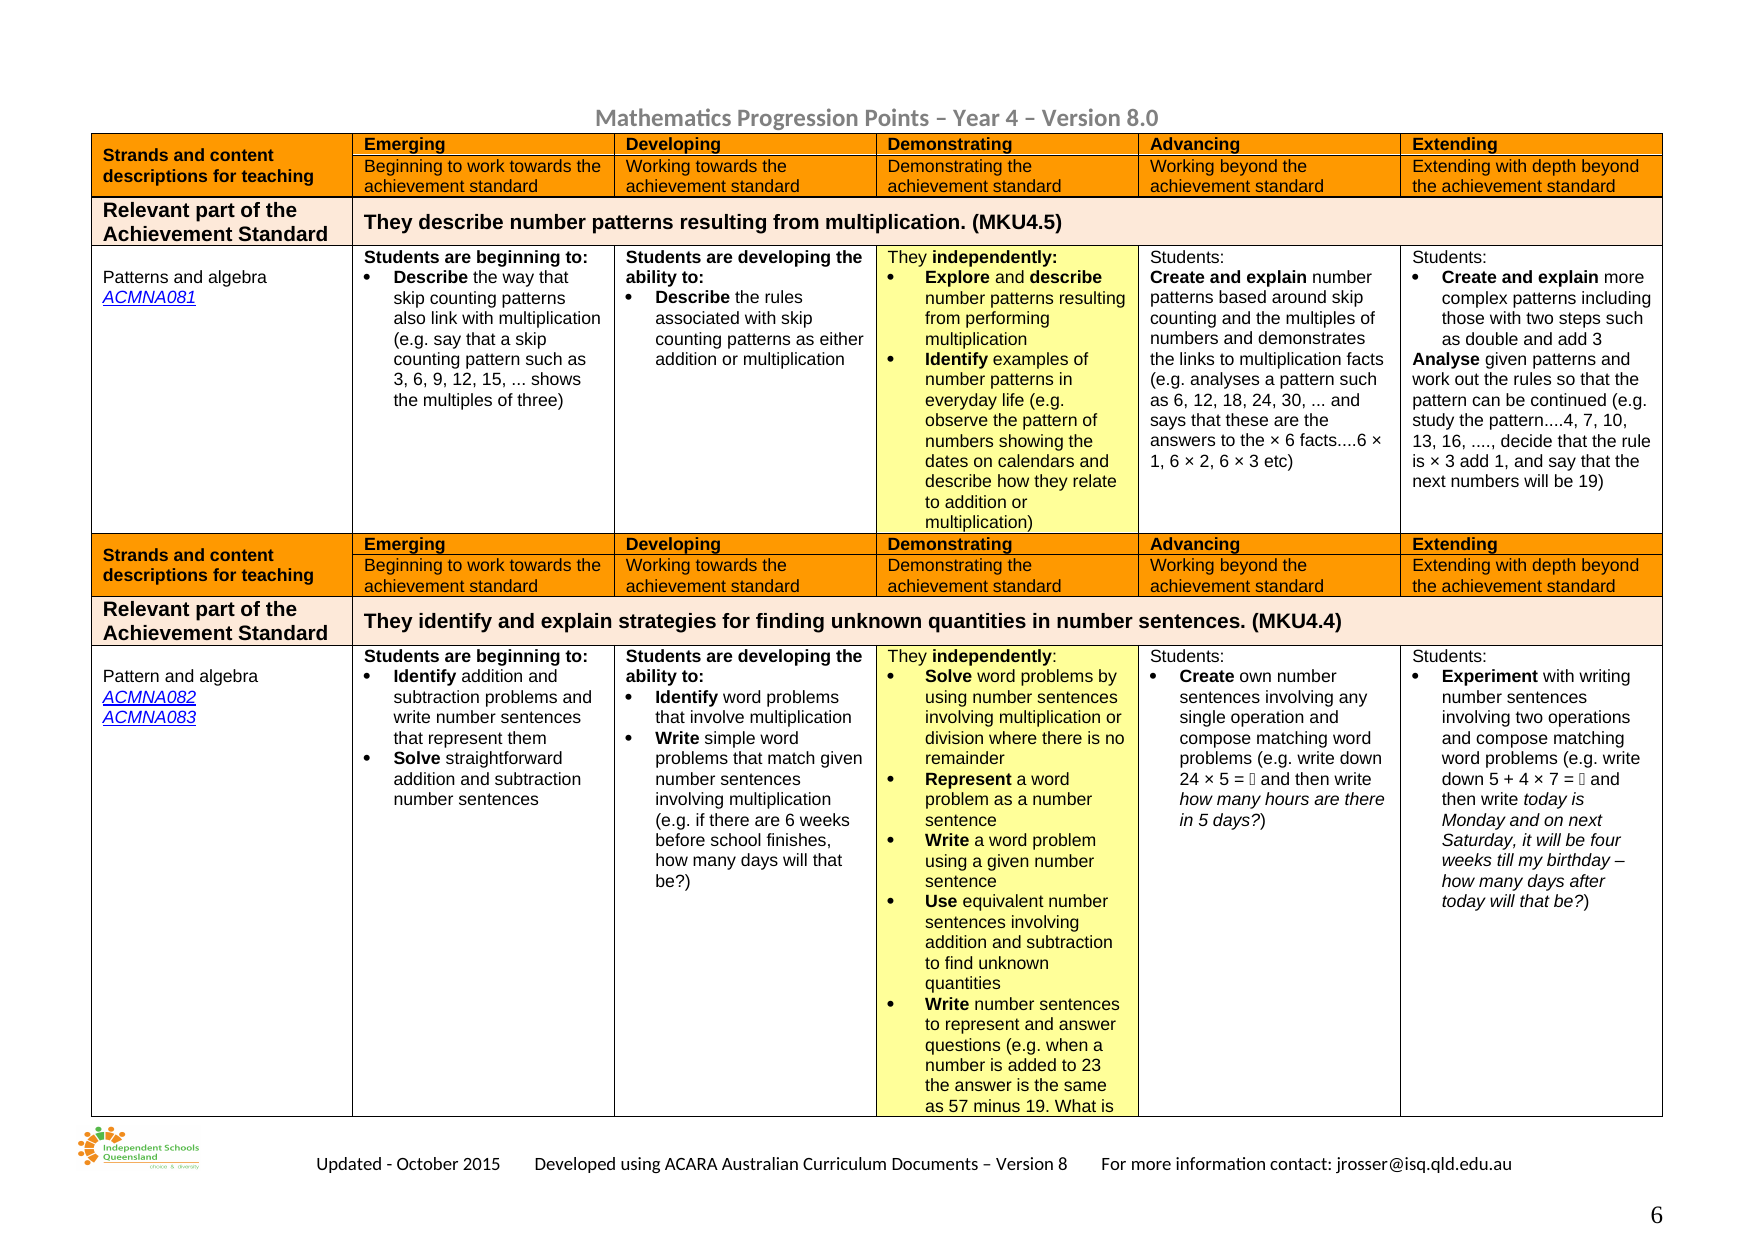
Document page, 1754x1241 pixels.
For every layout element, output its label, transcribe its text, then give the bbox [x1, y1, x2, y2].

table_cell Working beyond the achievement standard [1139, 156, 1400, 196]
table_cell Extending with depth beyond the achievement standard [1401, 156, 1662, 196]
table_header Emerging [353, 134, 614, 154]
table_cell Demonstrating the achievement standard [877, 555, 1138, 596]
table_cell Demonstrating [877, 534, 1138, 554]
table_cell Advancing [1139, 534, 1400, 554]
table_cell Extending [1401, 534, 1662, 554]
table_cell Beginning to work towards the achievement standard [353, 555, 614, 596]
table_cell Extending with depth beyond the achievement standard [1401, 555, 1662, 596]
table_cell Pattern and algebra ACMNA082 ACMNA083 [92, 646, 352, 1116]
table_cell Working beyond the achievement standard [1139, 555, 1400, 596]
table_cell Students: Create and explain more complex patterns including those with two steps such as double and add 3 Analyse given patterns and work out the rules so that the pattern can be continued (e.g. study the pattern....4, 7, 10, 13, 16, ...., decide that the rule is × 3 add 1, and say that the next numbers will be 19) [1401, 246, 1662, 532]
table_header Strands and content descriptions for teaching [92, 134, 352, 196]
table_cell Relevant part of the Achievement Standard [92, 198, 352, 245]
table_header Advancing [1139, 134, 1400, 154]
table_cell They identify and explain strategies for finding unknown quantities in number sentences. (MKU4.4) [353, 597, 1662, 645]
table_header Demonstrating [877, 134, 1138, 154]
table_cell Students are developing the ability to: Describe the rules associated with skip counting patterns as either addition or multiplication [615, 246, 876, 532]
table_cell They describe number patterns resulting from multiplication. (MKU4.5) [353, 198, 1662, 245]
table_header Developing [615, 134, 876, 154]
table_cell Developing [615, 534, 876, 554]
table_cell Working towards the achievement standard [615, 555, 876, 596]
table_cell Working towards the achievement standard [615, 156, 876, 196]
table_cell Relevant part of the Achievement Standard [92, 597, 352, 645]
table_cell Students: Create and explain number patterns based around skip counting and the multiples of numbers and demonstrates the links to multiplication facts (e.g. analyses a pattern such as 6, 12, 18, 24, 30, ... and says that these are the answers to the × 6 facts....6 × 1, 6 × 2, 6 × 3 etc) [1139, 246, 1400, 532]
picture [76, 1125, 201, 1171]
table_cell Demonstrating the achievement standard [877, 156, 1138, 196]
table_cell Strands and content descriptions for teaching [92, 534, 352, 596]
table_cell Students are beginning to: Describe the way that skip counting patterns also link with multiplication (e.g. say that a skip counting pattern such as 3, 6, 9, 12, 15, ... shows the multiples of three) [353, 246, 614, 532]
table_header Extending [1401, 134, 1662, 154]
table_cell They independently: Explore and describe number patterns resulting from performing multiplication Identify examples of number patterns in everyday life (e.g. observe the pattern of numbers showing the dates on calendars and describe how they relate to addition or multiplication) [877, 246, 1138, 532]
table_cell Beginning to work towards the achievement standard [353, 156, 614, 196]
table_cell Emerging [353, 534, 614, 554]
table_cell Patterns and algebra ACMNA081 [92, 246, 352, 532]
